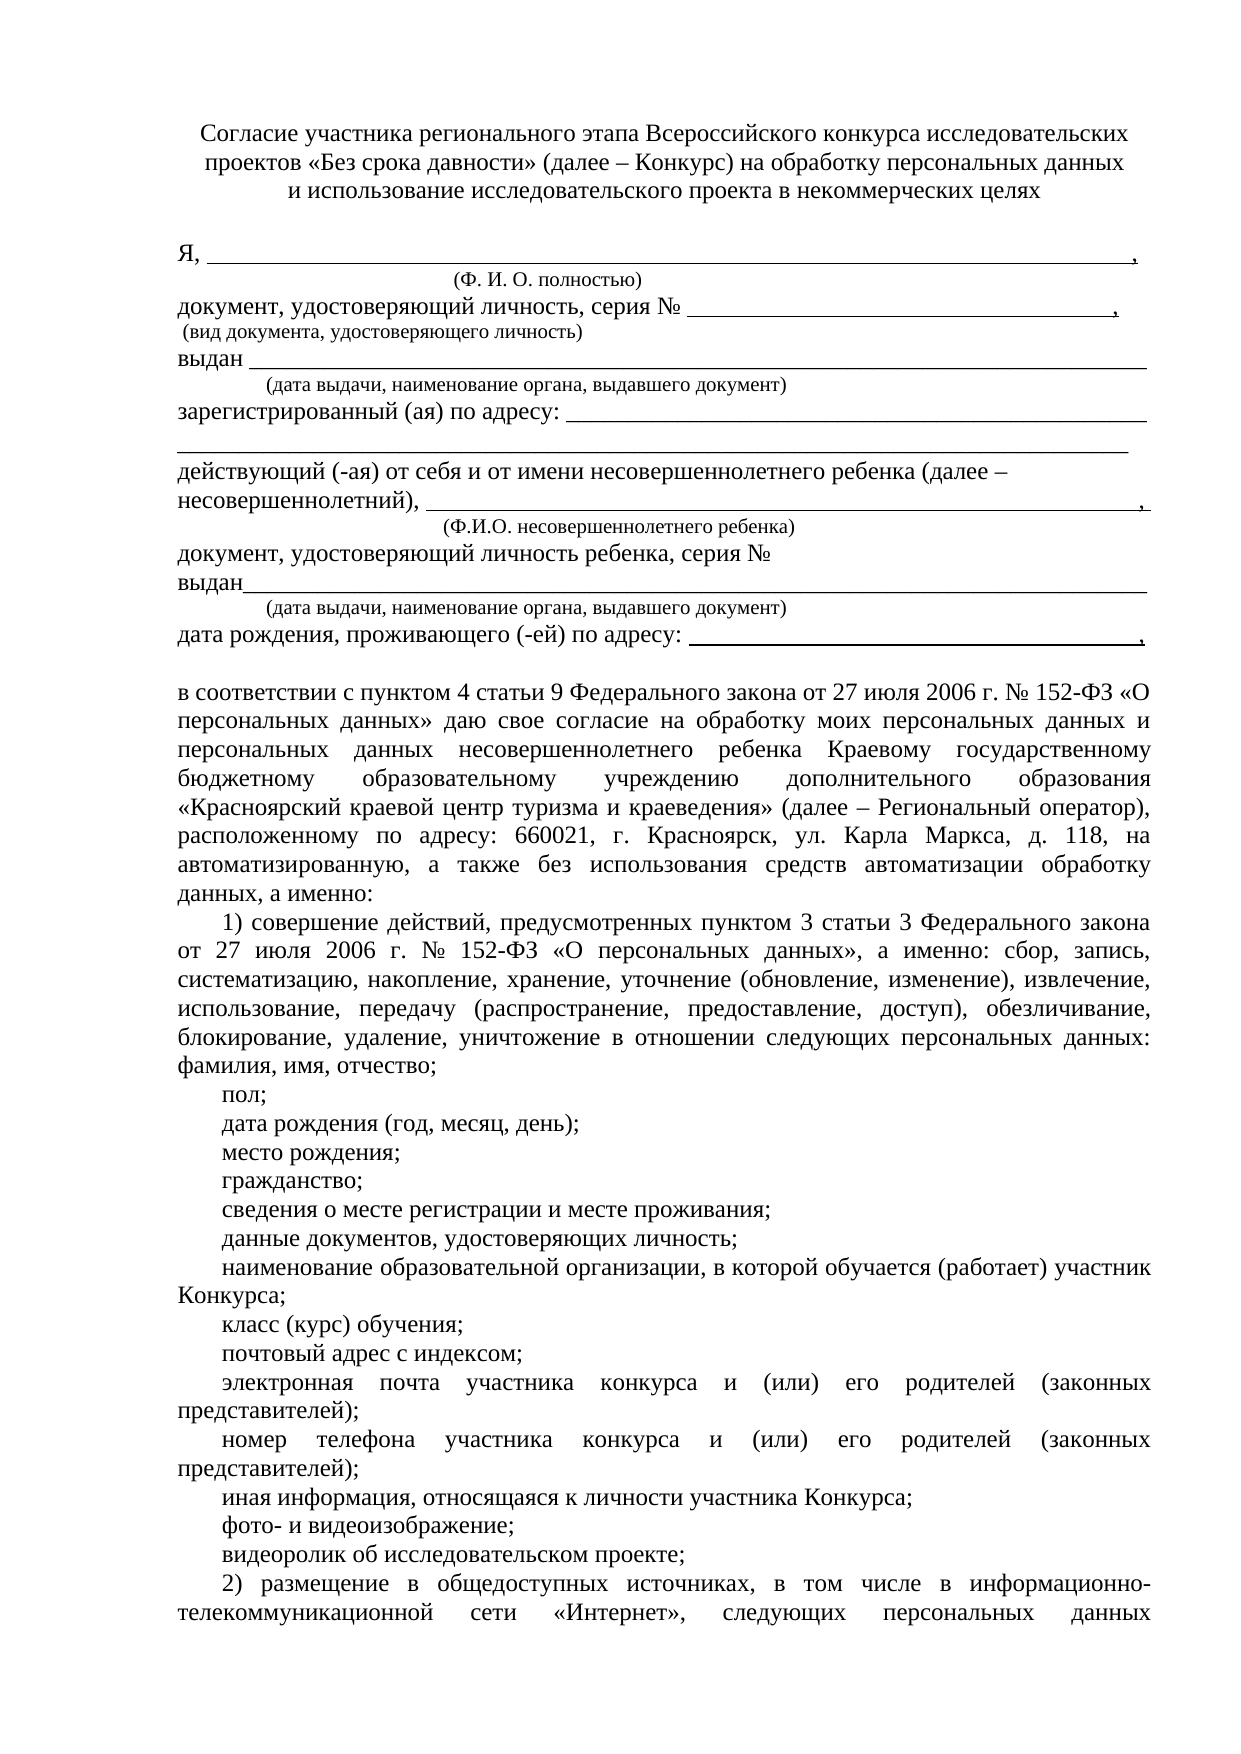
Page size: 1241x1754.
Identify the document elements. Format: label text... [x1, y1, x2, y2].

text 1) совершение действий, предусмотренных пунктом 3 статьи 3 Федерального закона от 27 июля 2006 г. № 152-ФЗ «О персональных данных», а именно: сбор, запись, систематизацию, накопление, хранение, уточнение (обновление, изменение), извлечение, использование, передачу (распространение, предоставление, доступ), обезличивание, блокирование, удаление, уничтожение в отношении следующих персональных данных: фамилия, имя, отчество; [177, 907, 1152, 1079]
text действующий (-ая) от себя и от имени несовершеннолетнего ребенка (далее – несовершеннолетний), , [177, 425, 1152, 514]
text видеоролик об исследовательском проекте; [177, 1539, 1152, 1568]
text данные документов, удостоверяющих личность; [177, 1223, 1152, 1252]
text и использование исследовательского проекта в некоммерческих целях [177, 176, 1152, 204]
text (Ф.И.О. несовершеннолетнего ребенка) документ, удостоверяющий личность ребенка, серия № выдан [177, 514, 1152, 595]
text (дата выдачи, наименование органа, выдавшего документ) [177, 595, 1152, 619]
text номер телефона участника конкурса и (или) его родителей (законных представителей); [177, 1424, 1152, 1482]
text гражданство; [177, 1166, 1152, 1194]
text зарегистрированный (ая) по адресу: [177, 396, 1152, 425]
text Я, , [177, 238, 1152, 267]
text сведения о месте регистрации и месте проживания; [177, 1194, 1152, 1223]
text (дата выдачи, наименование органа, выдавшего документ) [177, 372, 1152, 396]
text (Ф. И. О. полностью) [177, 267, 1152, 291]
text место рождения; [177, 1137, 1152, 1166]
text иная информация, относящаяся к личности участника Конкурса; [177, 1482, 1152, 1511]
text электронная почта участника конкурса и (или) его родителей (законных представителей); [177, 1367, 1152, 1424]
text наименование образовательной организации, в которой обучается (работает) участник Конкурса; [177, 1252, 1152, 1309]
text фото- и видеоизображение; [177, 1511, 1152, 1539]
text (вид документа, удостоверяющего личность) выдан [177, 319, 1152, 372]
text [177, 1568, 1152, 1626]
text дата рождения (год, месяц, день); [177, 1108, 1152, 1137]
text почтовый адрес с индексом; [177, 1338, 1152, 1367]
text документ, удостоверяющий личность, серия № , [177, 291, 1152, 319]
text пол; [177, 1079, 1152, 1108]
text класс (курс) обучения; [177, 1309, 1152, 1338]
text дата рождения, проживающего (-ей) по адресу: , [177, 619, 1152, 648]
text в соответствии с пунктом 4 статьи 9 Федерального закона от 27 июля 2006 г. № 152-ФЗ «О персональных данных» даю свое согласие на обработку моих персональных данных и персональных данных несовершеннолетнего ребенка Краевому государственному бюджетному образовательному учреждению дополнительного образования «Красноярский краевой центр туризма и краеведения» (далее – Региональный оператор), расположенному по адресу: 660021, г. Красноярск, ул. Карла Маркса, д. 118, на автоматизированную, а также без использования средств автоматизации обработку данных, а именно: [177, 677, 1152, 907]
text Согласие участника регионального этапа Всероссийского конкурса исследовательских проектов «Без срока давности» (далее – Конкурс) на обработку персональных данных [177, 118, 1152, 176]
